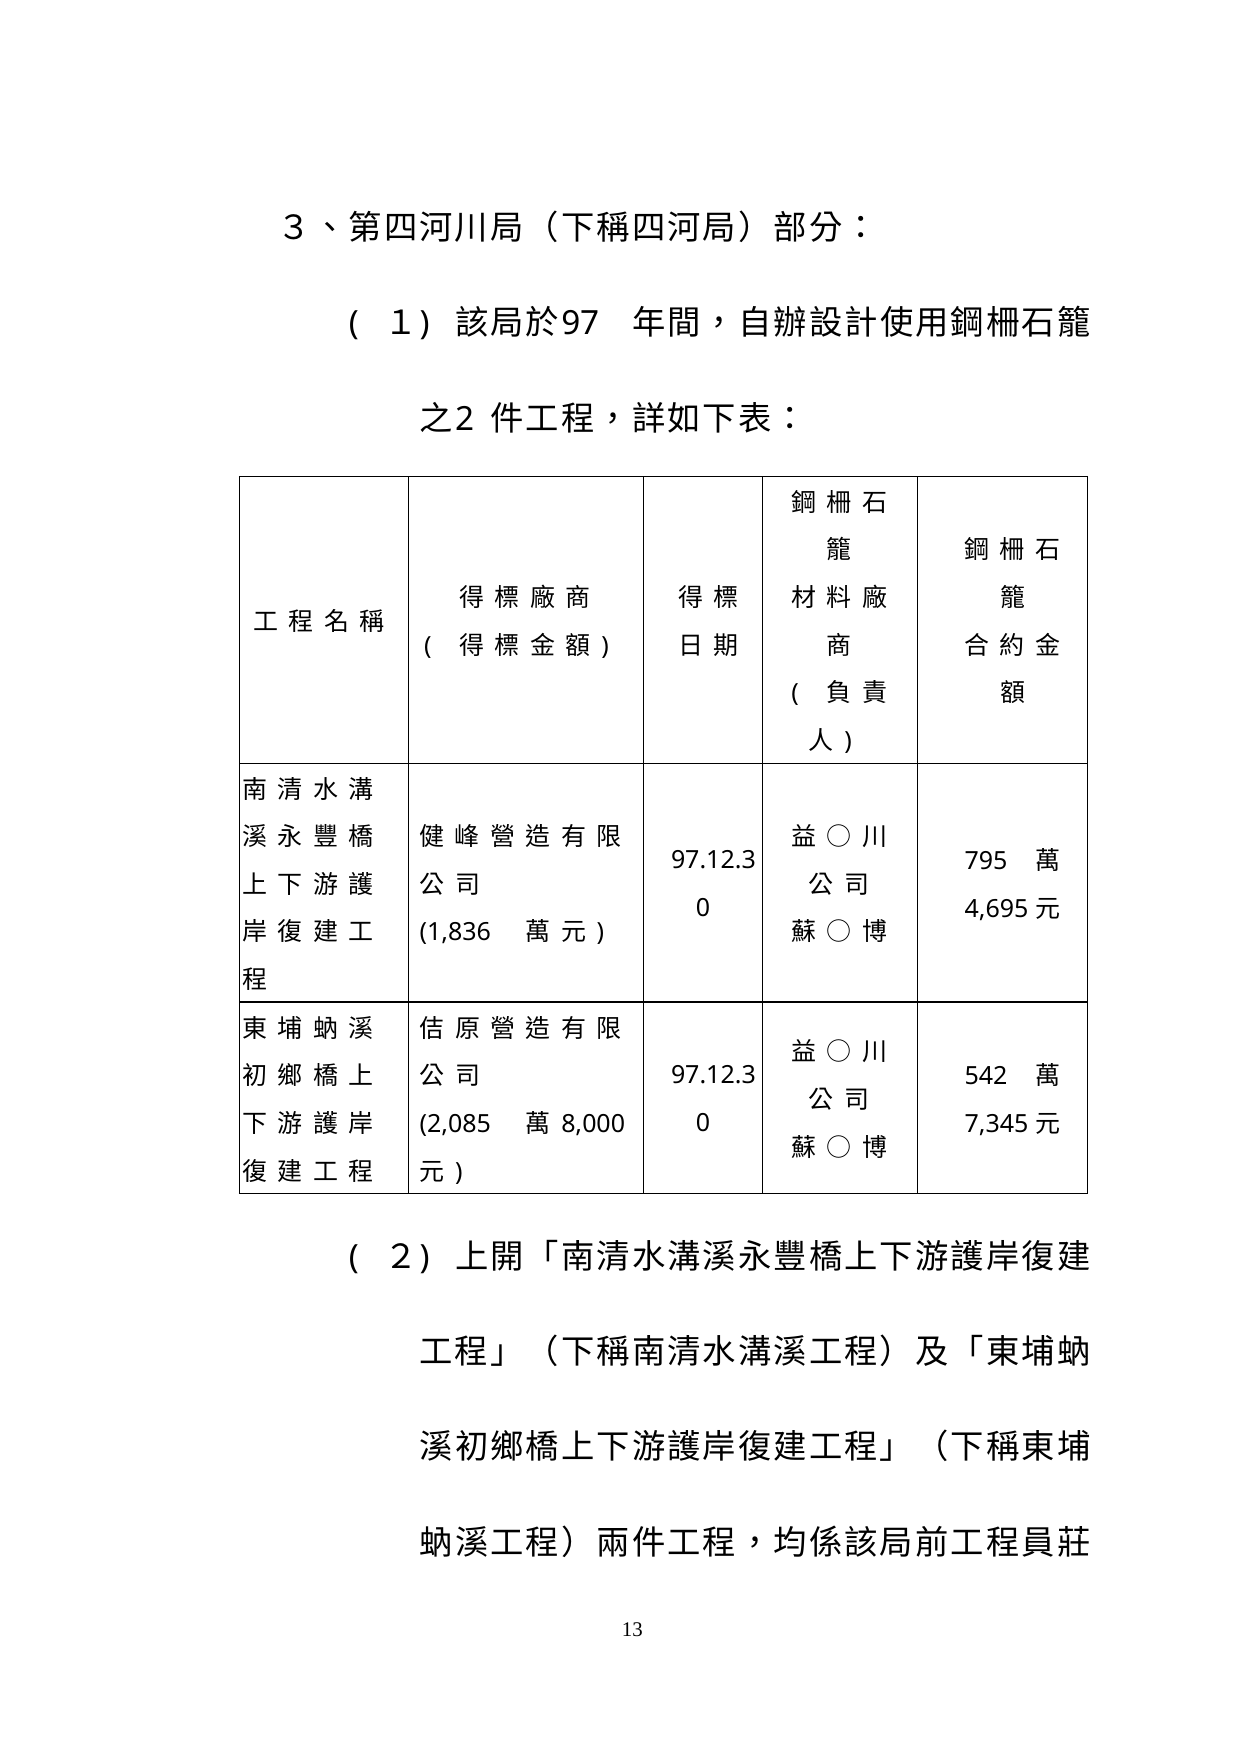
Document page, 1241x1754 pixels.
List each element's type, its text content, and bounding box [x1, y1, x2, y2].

table_cell 益○川公司 蘇○博 [763, 1003, 917, 1193]
table_cell 東埔蚋溪初鄉橋上下游護岸復建工程 [240, 1003, 408, 1193]
subtitle 第四河川局（下稱四河局）部分： [278, 178, 1092, 273]
table_cell 健峰營造有限公司 (1,836萬元) [409, 764, 643, 1001]
table_cell 542萬 7,345元 [918, 1003, 1087, 1193]
table_cell 795萬 4,695元 [918, 764, 1087, 1001]
table_cell 益○川公司 蘇○博 [763, 764, 917, 1001]
table_header 工程名稱 [240, 477, 408, 762]
table_header 得標 日期 [644, 477, 762, 762]
table_header 得標廠商 (得標金額) [409, 477, 643, 762]
table_header 鋼柵石籠 合約金額 [918, 477, 1087, 762]
subtitle 該局於97年間，自辦設計使用鋼柵石籠之2件工程，詳如下表： [317, 273, 1092, 463]
table_header 鋼柵石籠 材料廠商 (負責人) [763, 477, 917, 762]
table_cell 97.12.30 [644, 764, 762, 1001]
table_cell 97.12.30 [644, 1003, 762, 1193]
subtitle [317, 1206, 1092, 1587]
table_cell 南清水溝溪永豐橋上下游護岸復建工程 [240, 764, 408, 1001]
table_cell 佶原營造有限公司 (2,085萬8,000元) [409, 1003, 643, 1193]
